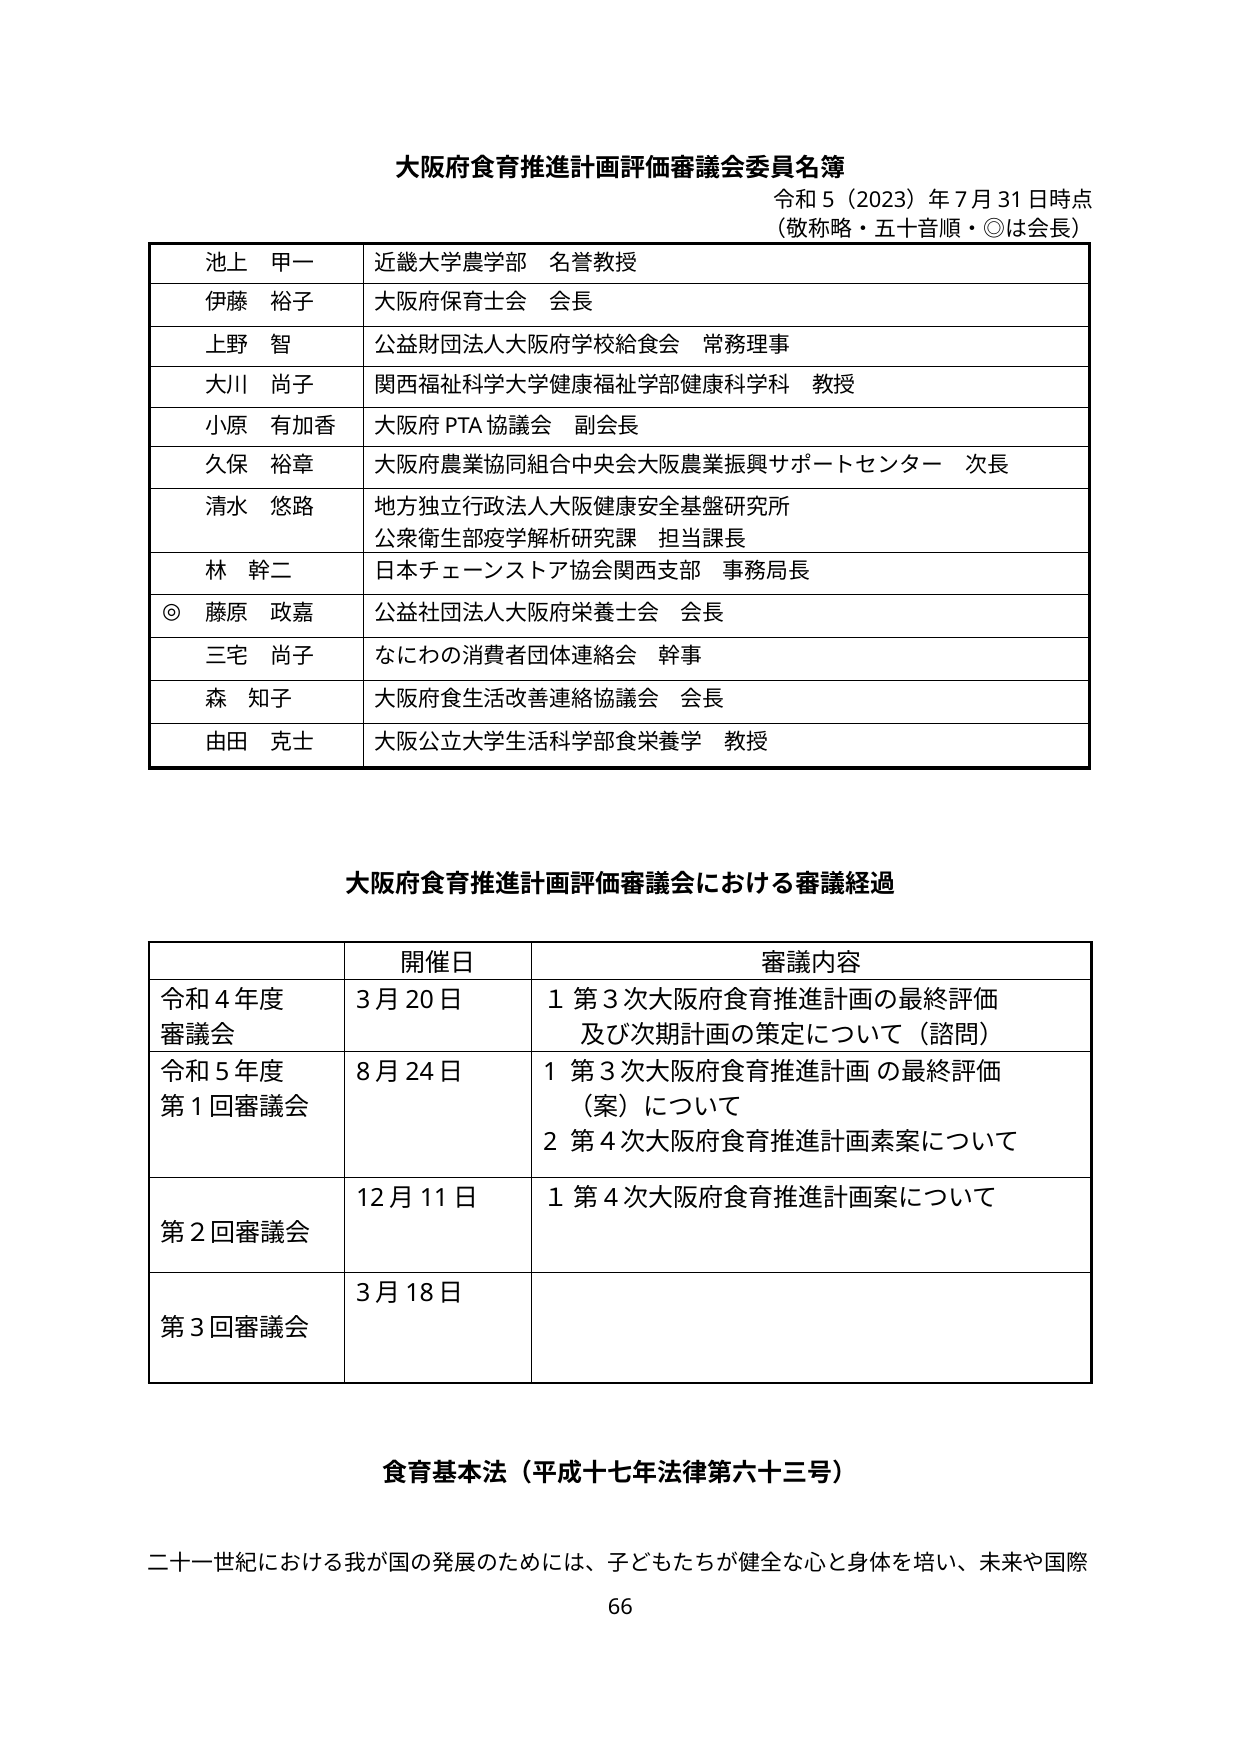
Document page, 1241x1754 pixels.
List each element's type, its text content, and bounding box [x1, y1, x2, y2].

table_cell [151, 724, 193, 766]
table_cell 小原 有加香 [194, 408, 363, 446]
table_header [150, 943, 344, 979]
table_cell 清水 悠路 [194, 489, 363, 552]
table_cell 地方独立行政法人大阪健康安全基盤研究所 公衆衛生部疫学解析研究課 担当課長 [364, 489, 1088, 552]
table_cell なにわの消費者団体連絡会 幹事 [364, 638, 1088, 680]
table_cell 日本チェーンストア協会関西支部 事務局長 [364, 553, 1088, 594]
table_cell ◎ [151, 595, 193, 637]
text 令和5（2023）年7月31日時点 [148, 184, 1092, 213]
table_cell 森 知子 [194, 681, 363, 723]
table_cell [532, 1273, 1090, 1382]
table_cell [151, 327, 193, 366]
table_cell [151, 447, 193, 488]
table_cell [151, 489, 193, 552]
table_header [151, 245, 193, 283]
table_cell 3月18日 [345, 1273, 531, 1382]
table_cell [151, 408, 193, 446]
table_cell [151, 284, 193, 326]
table_cell 第２回審議会 [150, 1178, 344, 1272]
table_cell 公益財団法人大阪府学校給食会 常務理事 [364, 327, 1088, 366]
table_cell １ 第4次大阪府食育推進計画案について [532, 1178, 1090, 1272]
table_cell [151, 553, 193, 594]
table_header 開催日 [345, 943, 531, 979]
table_cell 藤原 政嘉 [194, 595, 363, 637]
table_cell 8月24日 [345, 1052, 531, 1177]
table_header 審議内容 [532, 943, 1090, 979]
text 食育基本法（平成十七年法律第六十三号） [148, 1452, 1092, 1488]
table_cell 令和4年度 審議会 [150, 980, 344, 1051]
table_cell 大川 尚子 [194, 367, 363, 407]
table_cell 上野 智 [194, 327, 363, 366]
table_cell [151, 367, 193, 407]
table_cell 三宅 尚子 [194, 638, 363, 680]
table_cell １ 第３次大阪府食育推進計画の最終評価 及び次期計画の策定について（諮問） [532, 980, 1090, 1051]
table_cell 12月11日 [345, 1178, 531, 1272]
text 大阪府食育推進計画評価審議会委員名簿 [148, 148, 1092, 184]
table_cell 公益社団法人大阪府栄養士会 会長 [364, 595, 1088, 637]
table_header 池上 甲一 [194, 245, 363, 283]
table_cell 林 幹二 [194, 553, 363, 594]
text （敬称略・五十音順・◎は会長） [148, 213, 1092, 242]
table_cell 大阪府食生活改善連絡協議会 会長 [364, 681, 1088, 723]
text 大阪府食育推進計画評価審議会における審議経過 [148, 863, 1092, 899]
table_cell 大阪公立大学生活科学部食栄養学 教授 [364, 724, 1088, 766]
table_cell 3月20日 [345, 980, 531, 1051]
table_header 近畿大学農学部 名誉教授 [364, 245, 1088, 283]
table_cell 1 第３次大阪府食育推進計画 の最終評価 （案）について 2 第４次大阪府食育推進計画素案について [532, 1052, 1090, 1177]
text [148, 1547, 1092, 1576]
table_cell 大阪府PTA協議会 副会長 [364, 408, 1088, 446]
table_cell 関西福祉科学大学健康福祉学部健康科学科 教授 [364, 367, 1088, 407]
table_cell 伊藤 裕子 [194, 284, 363, 326]
table_cell 大阪府保育士会 会長 [364, 284, 1088, 326]
table_cell 由田 克士 [194, 724, 363, 766]
table_cell 第3回審議会 [150, 1273, 344, 1382]
table_cell [151, 681, 193, 723]
table_cell 大阪府農業協同組合中央会大阪農業振興サポートセンター 次長 [364, 447, 1088, 488]
table_cell 令和5年度 第1回審議会 [150, 1052, 344, 1177]
table_cell 久保 裕章 [194, 447, 363, 488]
table_cell [151, 638, 193, 680]
